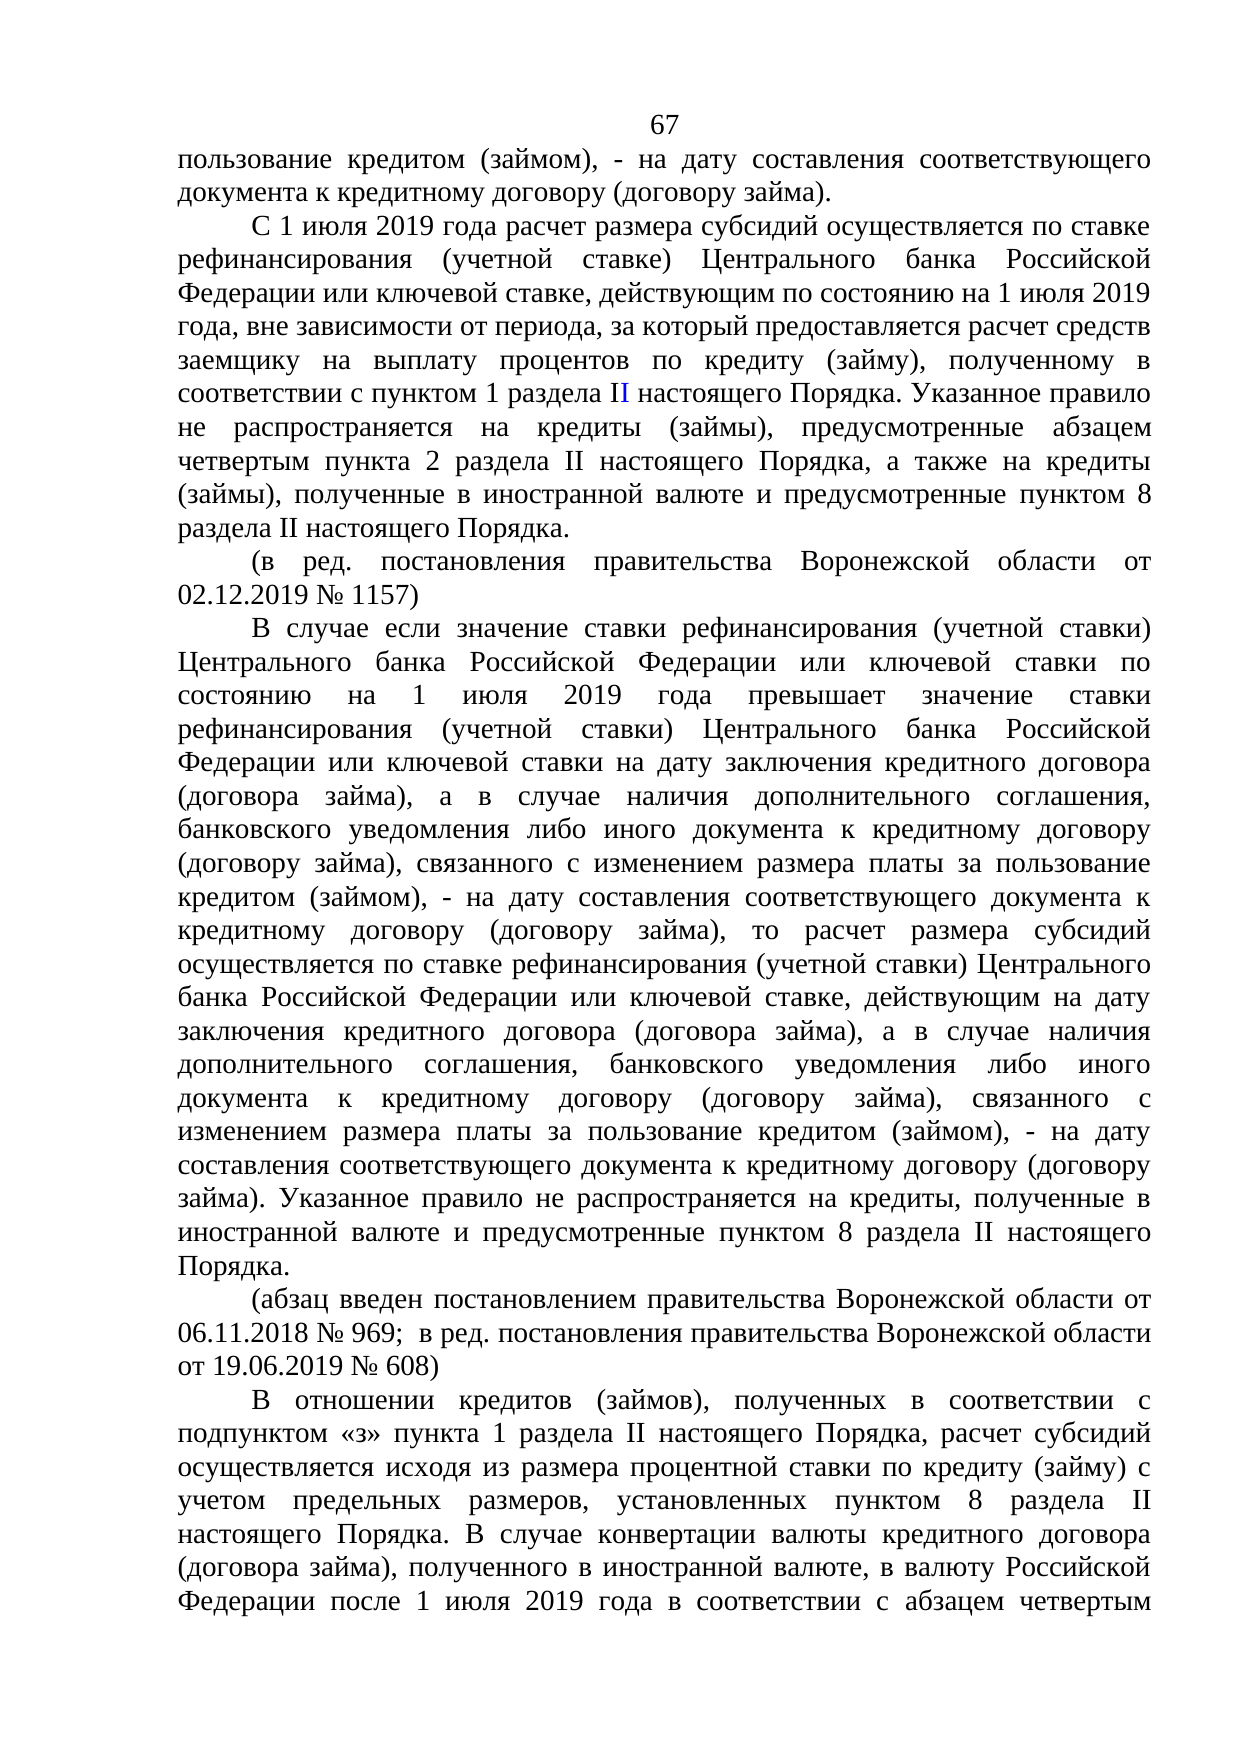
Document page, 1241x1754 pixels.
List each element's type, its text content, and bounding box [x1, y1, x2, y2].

text В случае если значение ставки рефинансирования (учетной ставки) Центрального банка Российской Федерации или ключевой ставки по состоянию на 1 июля 2019 года превышает значение ставки рефинансирования (учетной ставки) Центрального банка Российской Федерации или ключевой ставки на дату заключения кредитного договора (договора займа), а в случае наличия дополнительного соглашения, банковского уведомления либо иного документа к кредитному договору (договору займа), связанного с изменением размера платы за пользование кредитом (займом), - на дату составления соответствующего документа к кредитному договору (договору займа), то расчет размера субсидий осуществляется по ставке рефинансирования (учетной ставки) Центрального банка Российской Федерации или ключевой ставке, действующим на дату заключения кредитного договора (договора займа), а в случае наличия дополнительного соглашения, банковского уведомления либо иного документа к кредитному договору (договору займа), связанного с изменением размера платы за пользование кредитом (займом), - на дату составления соответствующего документа к кредитному договору (договору займа). Указанное правило не распространяется на кредиты, полученные в иностранной валюте и предусмотренные пунктом 8 раздела II настоящего Порядка. [177, 610, 1152, 1281]
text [177, 1382, 1152, 1617]
text (абзац введен постановлением правительства Воронежской области от 06.11.2018 № 969; в ред. постановления правительства Воронежской области от 19.06.2019 № 608) [177, 1281, 1152, 1382]
text (в ред. постановления правительства Воронежской области от 02.12.2019 № 1157) [177, 543, 1152, 610]
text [177, 141, 1152, 208]
text С 1 июля 2019 года расчет размера субсидий осуществляется по ставке рефинансирования (учетной ставке) Центрального банка Российской Федерации или ключевой ставке, действующим по состоянию на 1 июля 2019 года, вне зависимости от периода, за который предоставляется расчет средств заемщику на выплату процентов по кредиту (займу), полученному в соответствии с пунктом 1 раздела II настоящего Порядка. Указанное правило не распространяется на кредиты (займы), предусмотренные абзацем четвертым пункта 2 раздела II настоящего Порядка, а также на кредиты (займы), полученные в иностранной валюте и предусмотренные пунктом 8 раздела II настоящего Порядка. [177, 208, 1152, 543]
